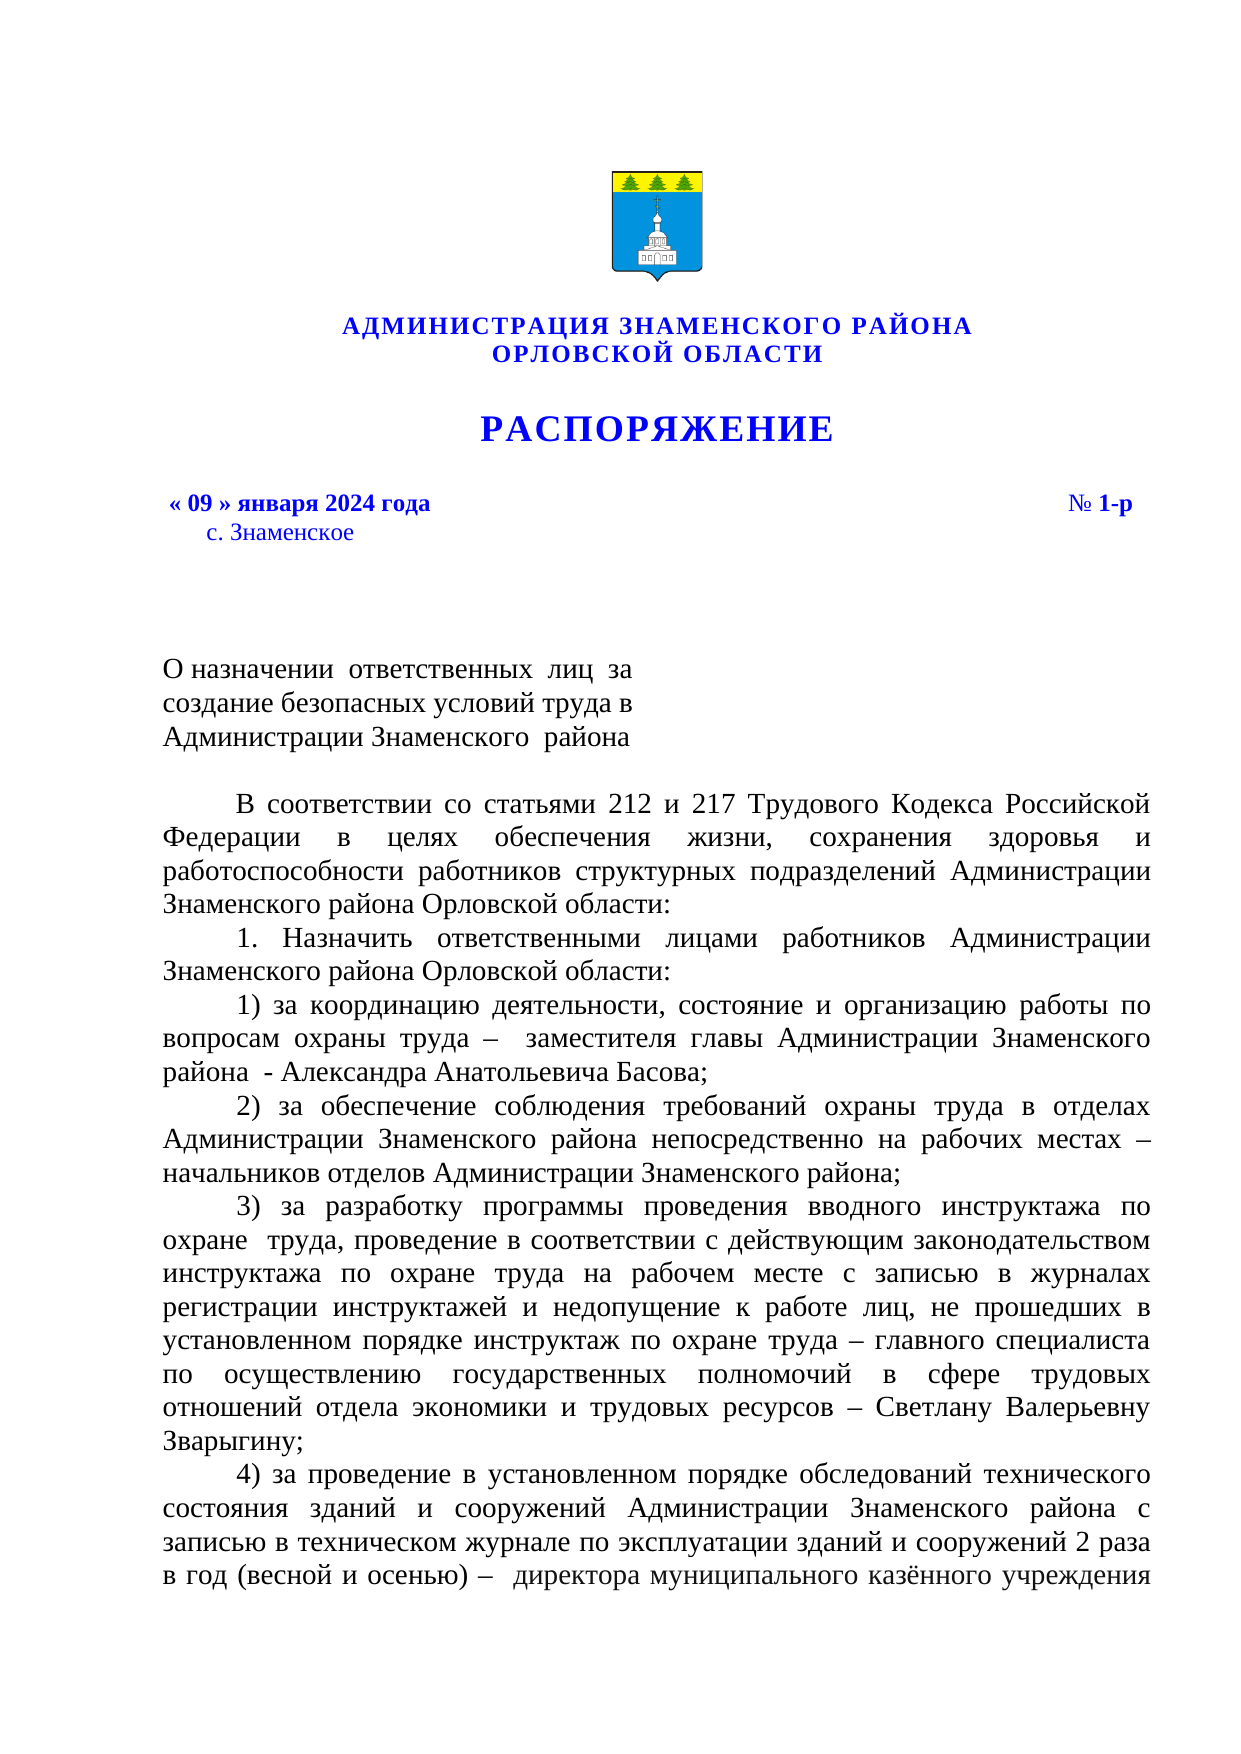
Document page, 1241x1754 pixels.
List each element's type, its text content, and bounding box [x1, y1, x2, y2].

text 1. Назначить ответственными лицами работников Администрации Знаменского района Орловской области: [162, 920, 1152, 987]
text 2) за обеспечение соблюдения требований охраны труда в отделах Администрации Знаменского района непосредственно на рабочих местах – начальников отделов Администрации Знаменского района; [162, 1088, 1152, 1188]
text 3) за разработку программы проведения вводного инструктажа по охране труда, проведение в соответствии с действующим законодательством инструктажа по охране труда на рабочем месте с записью в журналах регистрации инструктажей и недопущение к работе лиц, не прошедших в установленном порядке инструктаж по охране труда – главного специалиста по осуществлению государственных полномочий в сфере трудовых отношений отдела экономики и трудовых ресурсов – Светлану Валерьевну Зварыгину; [162, 1188, 1152, 1457]
text 1) за координацию деятельности, состояние и организацию работы по вопросам охраны труда – заместителя главы Администрации Знаменского района - Александра Анатольевича Басова; [162, 987, 1152, 1088]
text О назначении ответственных лиц за создание безопасных условий труда в Администрации Знаменского района [162, 652, 694, 752]
list « 09 » января 2024 года № 1-р [162, 488, 1152, 517]
list АДМИНИСТРАЦИЯ ЗНАМЕНСКОГО РАЙОНА [162, 311, 1152, 339]
list с. Знаменское [162, 517, 1152, 546]
list РАСПОРЯЖЕНИЕ [162, 407, 1152, 450]
picture [611, 171, 703, 282]
list ОРЛОВСКОЙ ОБЛАСТИ [162, 339, 1152, 368]
text В соответствии со статьями 212 и 217 Трудового Кодекса Российской Федерации в целях обеспечения жизни, сохранения здоровья и работоспособности работников структурных подразделений Администрации Знаменского района Орловской области: [162, 786, 1152, 920]
picture [639, 214, 676, 264]
